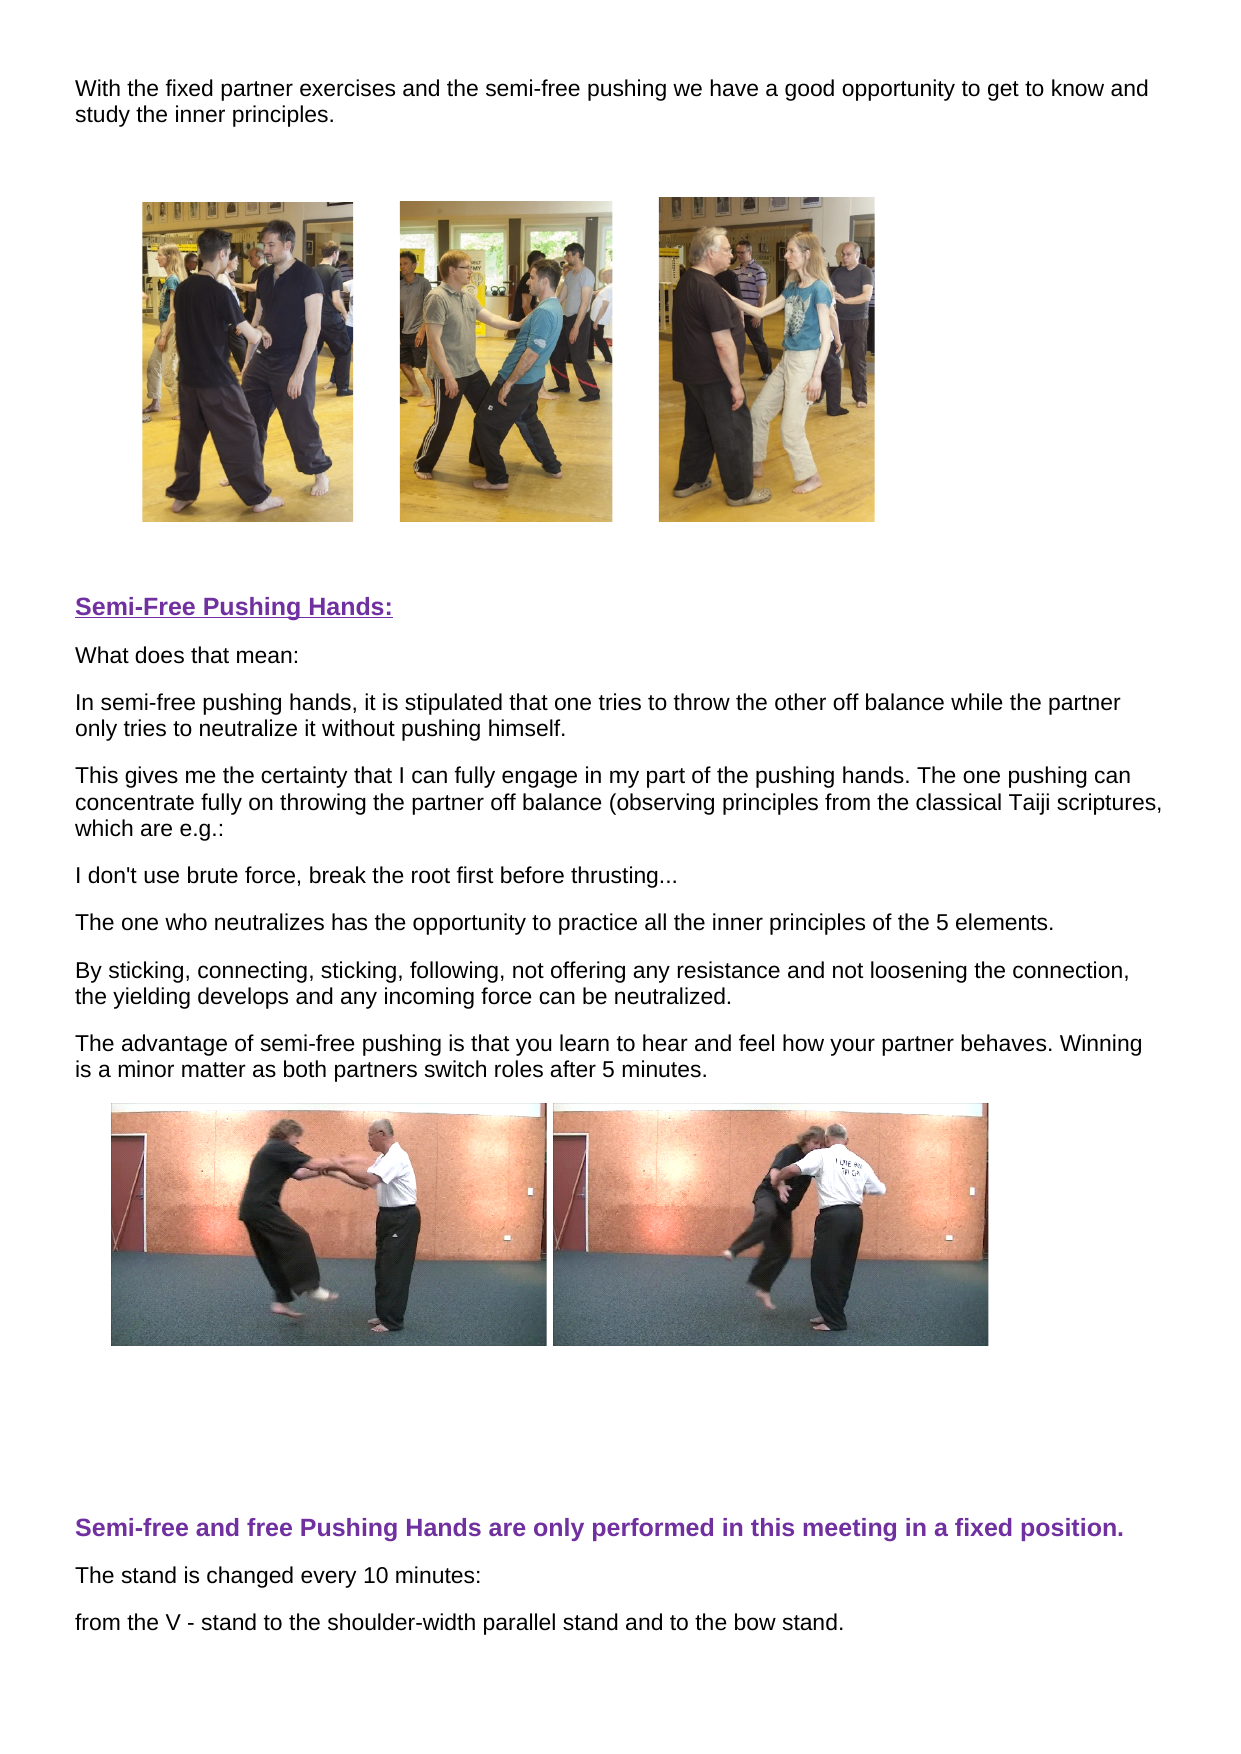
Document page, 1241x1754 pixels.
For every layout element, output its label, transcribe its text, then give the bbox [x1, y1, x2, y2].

text What does that mean: [75, 642, 1165, 668]
text The stand is changed every 10 minutes: [75, 1562, 1165, 1588]
picture [553, 1103, 989, 1346]
picture [658, 197, 875, 522]
text The advantage of semi-free pushing is that you learn to hear and feel how your partner behaves. Winning is a minor matter as both partners switch roles after 5 minutes. [75, 1030, 1165, 1083]
text Semi-free and free Pushing Hands are only performed in this meeting in a fixed position. [75, 1512, 1165, 1541]
picture [142, 202, 354, 522]
picture [111, 1103, 547, 1346]
text This gives me the certainty that I can fully engage in my part of the pushing hands. The one pushing can concentrate fully on throwing the partner off balance (observing principles from the classical Taiji scriptures, which are e.g.: [75, 762, 1165, 841]
text By sticking, connecting, sticking, following, not offering any resistance and not loosening the connection, the yielding develops and any incoming force can be neutralized. [75, 957, 1165, 1009]
text The one who neutralizes has the opportunity to practice all the inner principles of the 5 elements. [75, 909, 1165, 936]
text With the fixed partner exercises and the semi-free pushing we have a good opportunity to get to know and study the inner principles. [75, 75, 1165, 128]
picture [399, 201, 613, 522]
text from the V - stand to the shoulder-width parallel stand and to the bow stand. [75, 1609, 1165, 1636]
text Semi-Free Pushing Hands: [75, 592, 1165, 621]
text In semi-free pushing hands, it is stipulated that one tries to throw the other off balance while the partner only tries to neutralize it without pushing himself. [75, 689, 1165, 741]
text I don't use brute force, break the root first before thrusting... [75, 862, 1165, 888]
